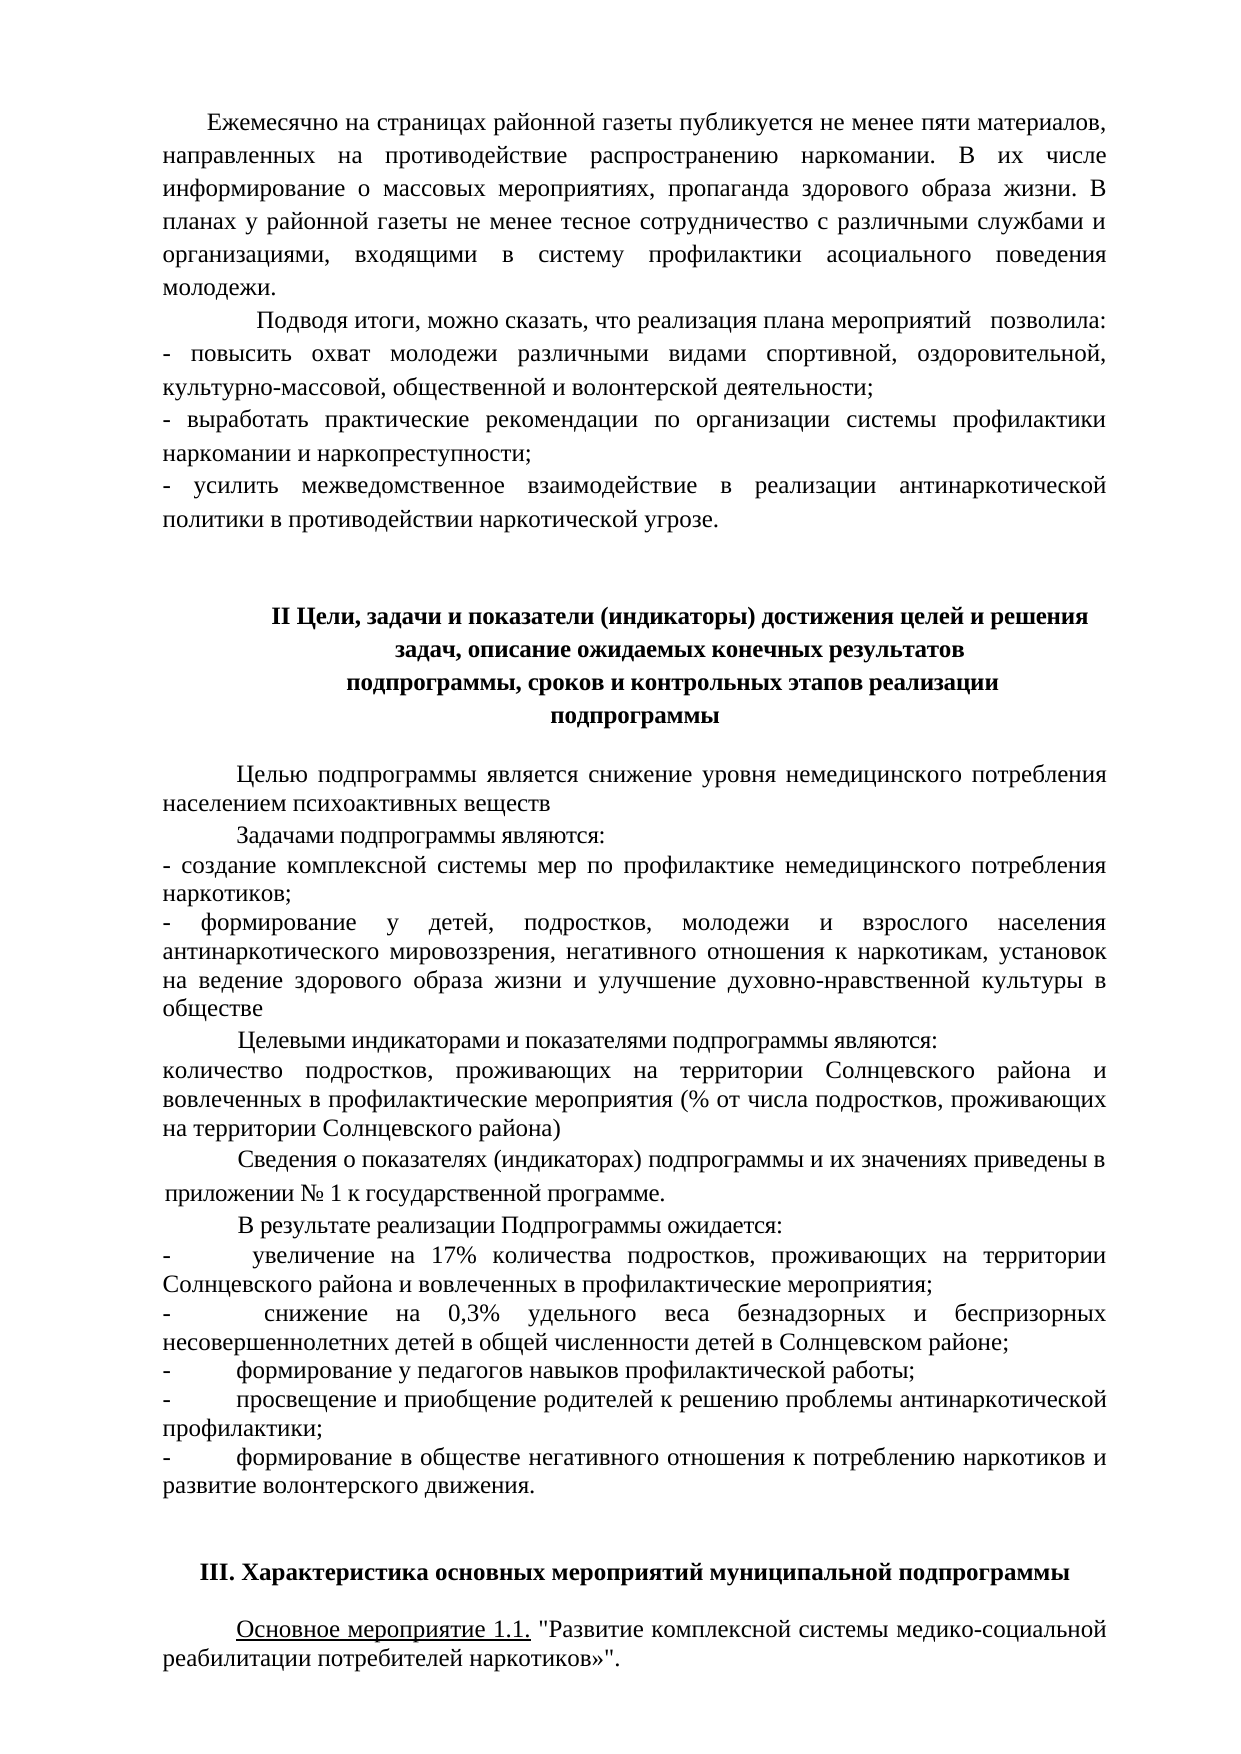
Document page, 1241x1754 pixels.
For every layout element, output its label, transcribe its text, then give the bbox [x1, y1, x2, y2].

text Сведения о показателях (индикаторах) подпрограммы и их значениях приведены в приложении № 1 к государственной программе. [164, 1142, 1105, 1208]
text Ежемесячно на страницах районной газеты публикуется не менее пяти материалов, направленных на противодействие распространению наркомании. В их числе информирование о массовых мероприятиях, пропаганда здорового образа жизни. В планах у районной газеты не менее тесное сотрудничество с различными службами и организациями, входящими в систему профилактики асоциального поведения молодежи. [162, 107, 1107, 301]
text подпрограммы, сроков и контрольных этапов реализации [237, 664, 1107, 697]
list увеличение на 17% количества подростков, проживающих на территории Солнцевского района и вовлеченных в профилактические мероприятия; [162, 1241, 1107, 1298]
list формирование в обществе негативного отношения к потреблению наркотиков и развитие волонтерского движения. [162, 1442, 1107, 1499]
text II Цели, задачи и показатели (индикаторы) достижения целей и решения задач, описание ожидаемых конечных результатов [254, 598, 1105, 664]
text Основное мероприятие 1.1. "Развитие комплексной системы медико-социальной реабилитации потребителей наркотиков»". [162, 1614, 1107, 1672]
list просвещение и приобщение родителей к решению проблемы антинаркотической профилактики; [162, 1384, 1107, 1442]
text III. Характеристика основных мероприятий муниципальной подпрограммы [162, 1557, 1107, 1586]
text Целевыми индикаторами и показателями подпрограммы являются: [164, 1022, 1107, 1055]
text Целью подпрограммы является снижение уровня немедицинского потребления населением психоактивных веществ [162, 759, 1107, 817]
text - создание комплексной системы мер по профилактике немедицинского потребления наркотиков; [162, 850, 1107, 907]
list формирование у педагогов навыков профилактической работы; [162, 1356, 1107, 1384]
text Задачами подпрограммы являются: [162, 817, 1107, 850]
text Подводя итоги, можно сказать, что реализация плана мероприятий позволила: [162, 306, 1107, 334]
text - формирование у детей, подростков, молодежи и взрослого населения антинаркотического мировоззрения, негативного отношения к наркотикам, установок на ведение здорового образа жизни и улучшение духовно-нравственной культуры в обществе [162, 907, 1107, 1022]
text количество подростков, проживающих на территории Солнцевского района и вовлеченных в профилактические мероприятия (% от числа подростков, проживающих на территории Солнцевского района) [162, 1055, 1107, 1142]
text - усилить межведомственное взаимодействие в реализации антинаркотической политики в противодействии наркотической угрозе. [162, 471, 1107, 532]
text В результате реализации Подпрограммы ожидается: [164, 1208, 1107, 1241]
list снижение на 0,3% удельного веса безнадзорных и беспризорных несовершеннолетних детей в общей численности детей в Солнцевском районе; [162, 1298, 1107, 1356]
text - повысить охват молодежи различными видами спортивной, оздоровительной, культурно-массовой, общественной и волонтерской деятельности; [162, 338, 1107, 400]
text подпрограммы [162, 697, 1107, 731]
text - выработать практические рекомендации по организации системы профилактики наркомании и наркопреступности; [162, 404, 1107, 466]
